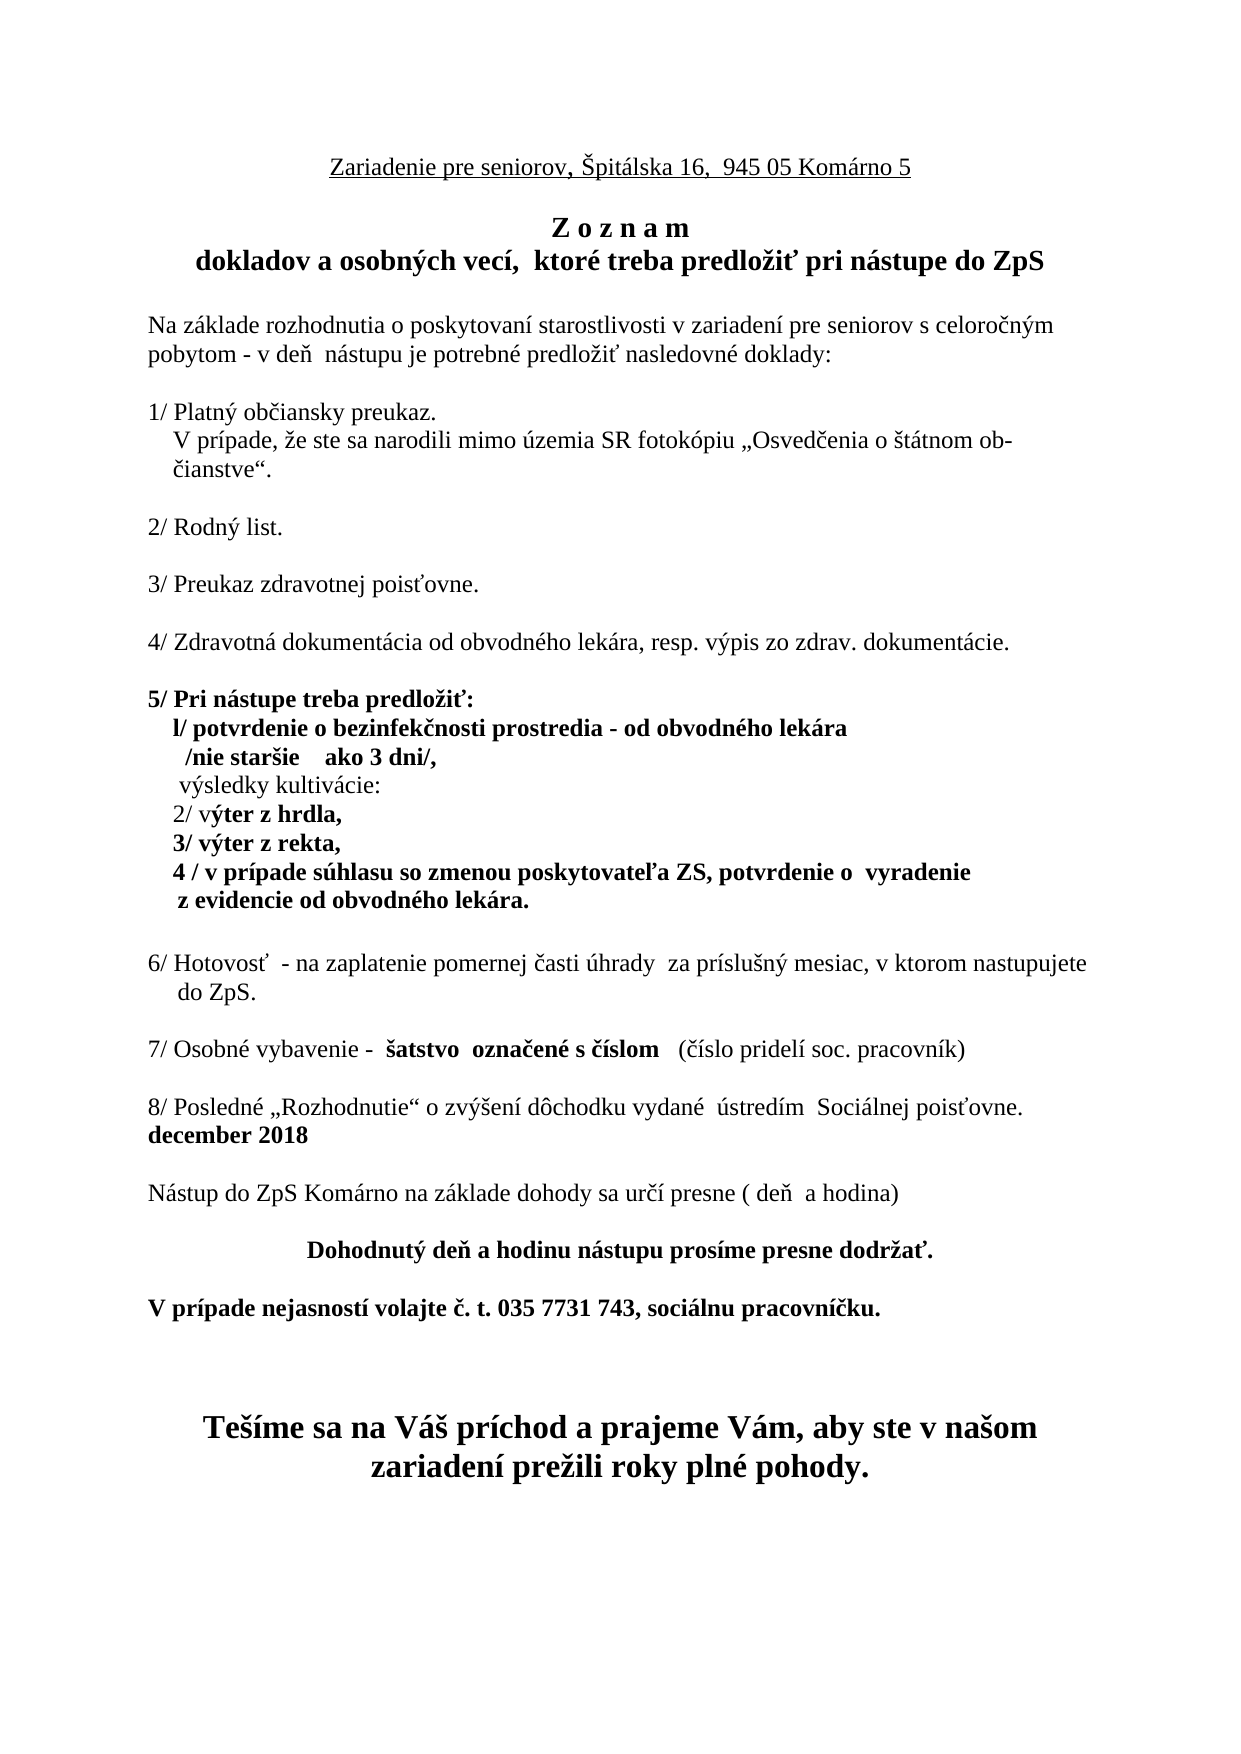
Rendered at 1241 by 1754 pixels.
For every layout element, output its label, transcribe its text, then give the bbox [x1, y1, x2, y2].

text 4 / v prípade súhlasu so zmenou poskytovateľa ZS, potvrdenie o vyradenie z evidencie od obvodného lekára. [148, 857, 1093, 914]
text 3/ výter z rekta, [148, 828, 1093, 857]
text l/ potvrdenie o bezinfekčnosti prostredia - od obvodného lekára [148, 713, 1093, 742]
text čianstve“. [148, 454, 1093, 483]
text Zariadenie pre seniorov, Špitálska 16, 945 05 Komárno 5 [148, 148, 1093, 181]
text dokladov a osobných vecí, ktoré treba predložiť pri nástupe do ZpS [148, 243, 1093, 277]
text 5/ Pri nástupe treba predložiť: [148, 684, 1093, 713]
text Na základe rozhodnutia o poskytovaní starostlivosti v zariadení pre seniorov s celoročným pobytom - v deň nástupu je potrebné predložiť nasledovné doklady: [148, 311, 1093, 368]
text 8/ Posledné „Rozhodnutie“ o zvýšení dôchodku vydané ústredím Sociálnej poisťovne. [148, 1092, 1093, 1120]
text Tešíme sa na Váš príchod a prajeme Vám, aby ste v našom zariadení prežili roky plné pohody. [148, 1408, 1093, 1484]
text výsledky kultivácie: [148, 771, 1093, 799]
text 4/ Zdravotná dokumentácia od obvodného lekára, resp. výpis zo zdrav. dokumentácie. [148, 627, 1093, 656]
text /nie staršie ako 3 dni/, [148, 742, 1093, 771]
text Nástup do ZpS Komárno na základe dohody sa určí presne ( deň a hodina) [148, 1178, 1093, 1207]
text V prípade nejasností volajte č. t. 035 7731 743, sociálnu pracovníčku. [148, 1293, 1093, 1322]
text 7/ Osobné vybavenie - šatstvo označené s číslom (číslo pridelí soc. pracovník) [148, 1034, 1093, 1063]
text 2/ Rodný list. [148, 512, 1093, 541]
text 6/ Hotovosť - na zaplatenie pomernej časti úhrady za príslušný mesiac, v ktorom nastupujete do ZpS. [148, 948, 1093, 1005]
text 1/ Platný občiansky preukaz. [148, 397, 1093, 426]
text Z o z n a m [148, 210, 1093, 243]
text december 2018 [148, 1120, 1093, 1149]
text V prípade, že ste sa narodili mimo územia SR fotokópiu „Osvedčenia o štátnom ob- [148, 426, 1093, 454]
text 3/ Preukaz zdravotnej poisťovne. [148, 569, 1093, 598]
text 2/ výter z hrdla, [148, 799, 1093, 828]
text Dohodnutý deň a hodinu nástupu prosíme presne dodržať. [148, 1235, 1093, 1264]
